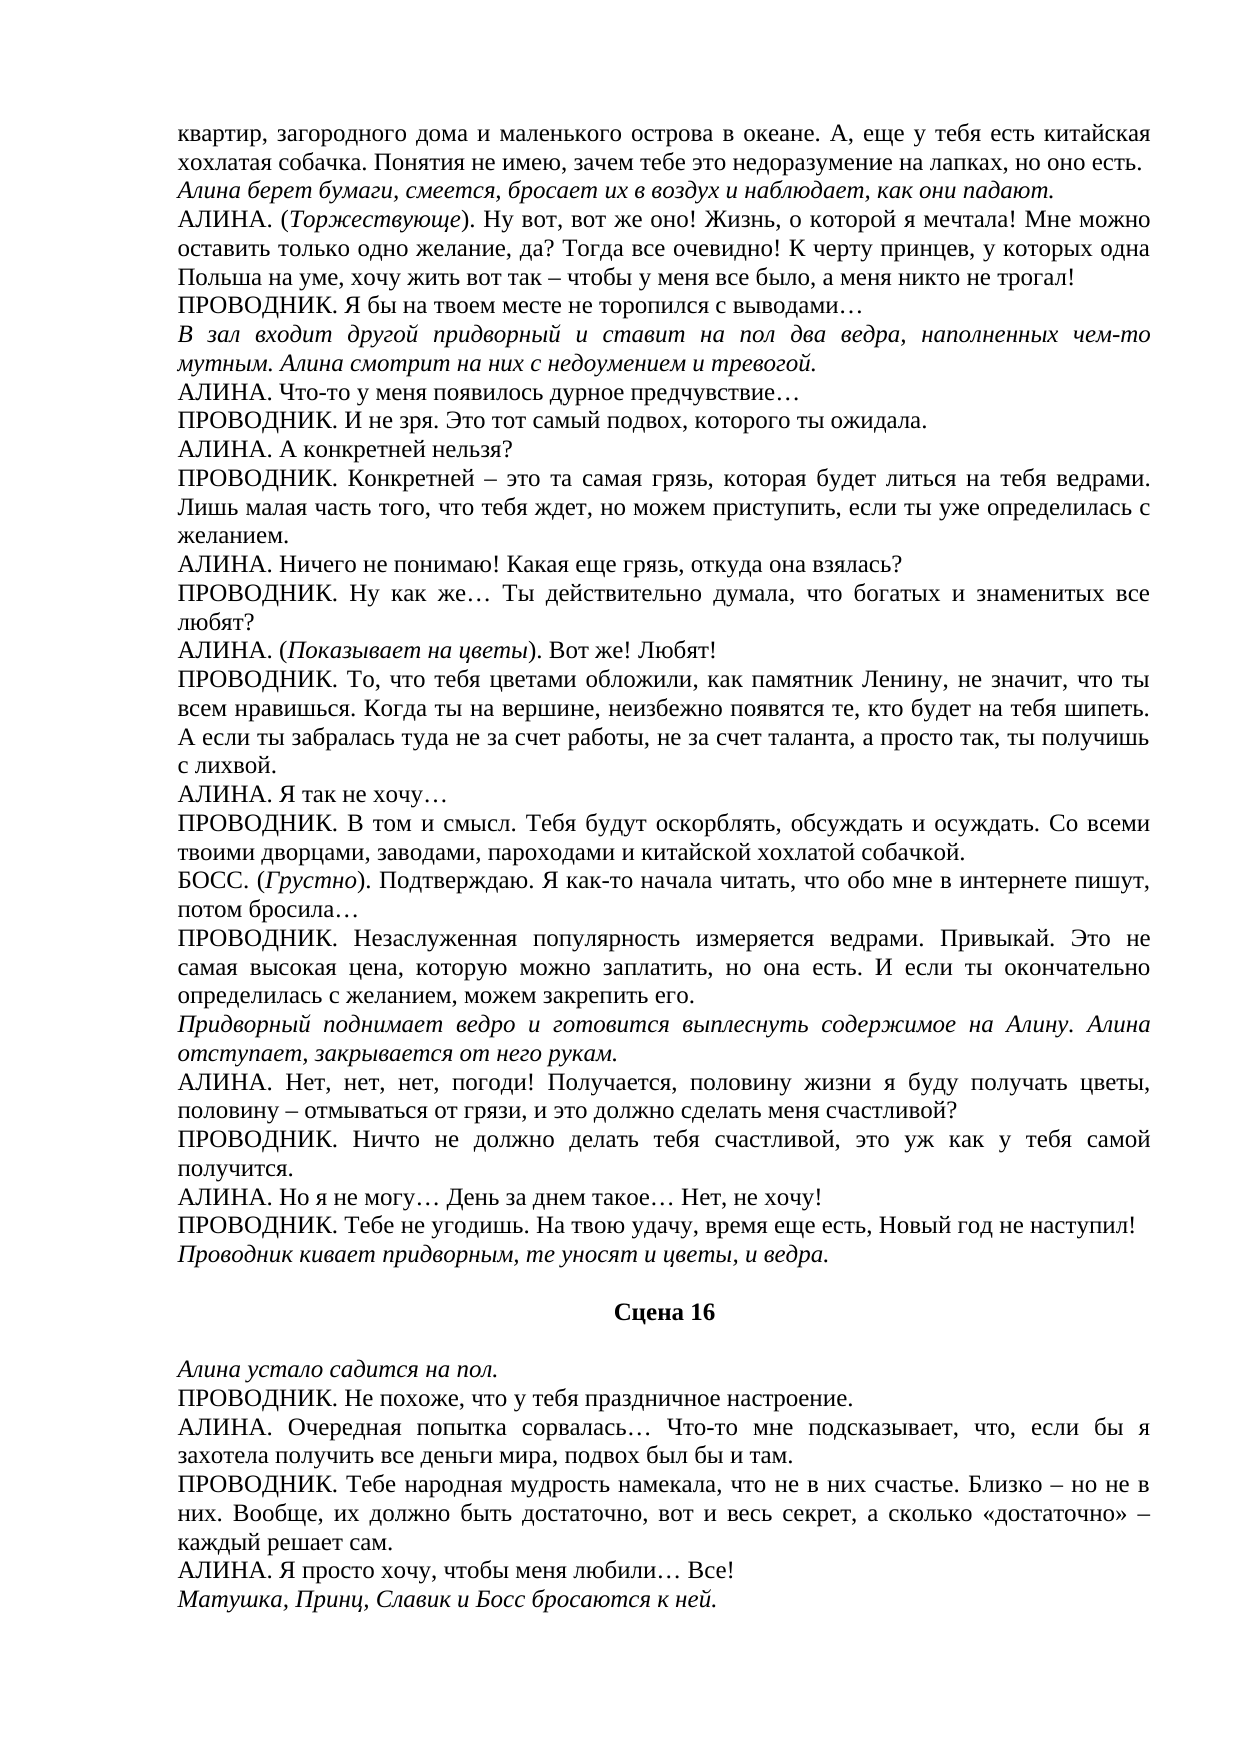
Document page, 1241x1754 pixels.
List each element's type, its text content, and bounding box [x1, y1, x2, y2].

text Алина устало садится на пол. [177, 1354, 1152, 1383]
text ПРОВОДНИК. Тебе не угодишь. На твою удачу, время еще есть, Новый год не наступил! [177, 1211, 1152, 1239]
text АЛИНА. Я так не хочу… [177, 779, 1152, 808]
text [177, 118, 1152, 176]
text БОСС. (Грустно). Подтверждаю. Я как-то начала читать, что обо мне в интернете пишут, потом бросила… [177, 866, 1152, 923]
text ПРОВОДНИК. В том и смысл. Тебя будут оскорблять, обсуждать и осуждать. Со всеми твоими дворцами, заводами, пароходами и китайской хохлатой собачкой. [177, 808, 1152, 866]
text АЛИНА. Нет, нет, нет, погоди! Получается, половину жизни я буду получать цветы, половину – отмываться от грязи, и это должно сделать меня счастливой? [177, 1067, 1152, 1124]
text Придворный поднимает ведро и готовится выплеснуть содержимое на Алину. Алина отступает, закрывается от него рукам. [177, 1009, 1152, 1067]
text Матушка, Принц, Славик и Босс бросаются к ней. [177, 1584, 1152, 1613]
text ПРОВОДНИК. Я бы на твоем месте не торопился с выводами… [177, 291, 1152, 319]
text ПРОВОДНИК. Конкретней – это та самая грязь, которая будет литься на тебя ведрами. Лишь малая часть того, что тебя ждет, но можем приступить, если ты уже определилась с желанием. [177, 463, 1152, 549]
text АЛИНА. Но я не могу… День за днем такое… Нет, не хочу! [177, 1182, 1152, 1211]
text В зал входит другой придворный и ставит на пол два ведра, наполненных чем-то мутным. Алина смотрит на них с недоумением и тревогой. [177, 319, 1152, 377]
text ПРОВОДНИК. И не зря. Это тот самый подвох, которого ты ожидала. [177, 406, 1152, 434]
text АЛИНА. Ничего не понимаю! Какая еще грязь, откуда она взялась? [177, 549, 1152, 578]
text АЛИНА. Очередная попытка сорвалась… Что-то мне подсказывает, что, если бы я захотела получить все деньги мира, подвох был бы и там. [177, 1412, 1152, 1469]
text ПРОВОДНИК. Тебе народная мудрость намекала, что не в них счастье. Близко – но не в них. Вообще, их должно быть достаточно, вот и весь секрет, а сколько «достаточно» – каждый решает сам. [177, 1469, 1152, 1556]
text ПРОВОДНИК. То, что тебя цветами обложили, как памятник Ленину, не значит, что ты всем нравишься. Когда ты на вершине, неизбежно появятся те, кто будет на тебя шипеть. А если ты забралась туда не за счет работы, не за счет таланта, а просто так, ты получишь с лихвой. [177, 664, 1152, 779]
text ПРОВОДНИК. Незаслуженная популярность измеряется ведрами. Привыкай. Это не самая высокая цена, которую можно заплатить, но она есть. И если ты окончательно определилась с желанием, можем закрепить его. [177, 923, 1152, 1009]
text АЛИНА. (Торжествующе). Ну вот, вот же оно! Жизнь, о которой я мечтала! Мне можно оставить только одно желание, да? Тогда все очевидно! К черту принцев, у которых одна Польша на уме, хочу жить вот так – чтобы у меня все было, а меня никто не трогал! [177, 204, 1152, 291]
text Сцена 16 [177, 1297, 1152, 1326]
text АЛИНА. Я просто хочу, чтобы меня любили… Все! [177, 1556, 1152, 1584]
text АЛИНА. (Показывает на цветы). Вот же! Любят! [177, 636, 1152, 664]
text ПРОВОДНИК. Не похоже, что у тебя праздничное настроение. [177, 1383, 1152, 1412]
text Проводник кивает придворным, те уносят и цветы, и ведра. [177, 1239, 1152, 1268]
text Алина берет бумаги, смеется, бросает их в воздух и наблюдает, как они падают. [177, 176, 1152, 204]
text ПРОВОДНИК. Ну как же… Ты действительно думала, что богатых и знаменитых все любят? [177, 578, 1152, 636]
text ПРОВОДНИК. Ничто не должно делать тебя счастливой, это уж как у тебя самой получится. [177, 1124, 1152, 1182]
text АЛИНА. Что-то у меня появилось дурное предчувствие… [177, 377, 1152, 406]
text АЛИНА. А конкретней нельзя? [177, 434, 1152, 463]
